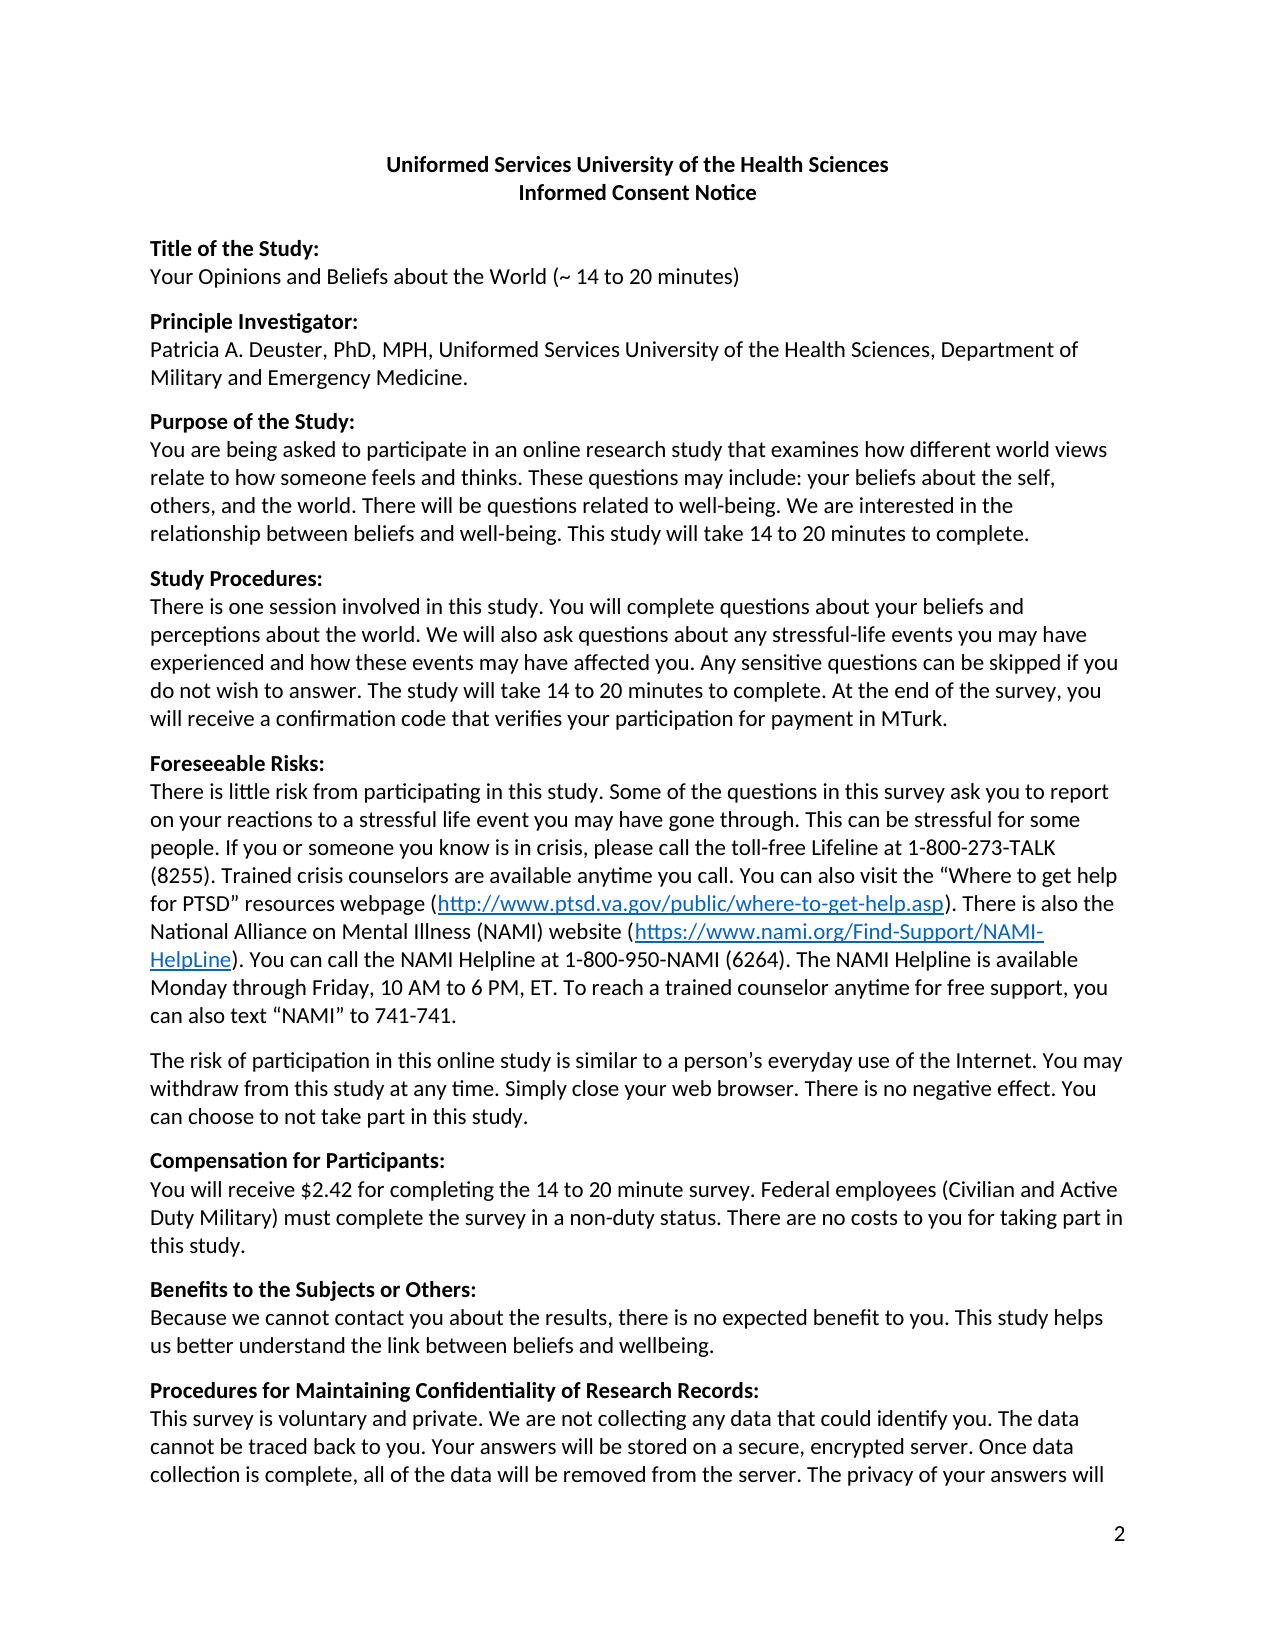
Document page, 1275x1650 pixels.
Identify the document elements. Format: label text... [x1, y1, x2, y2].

text Compensation for Participants: [150, 1147, 1125, 1175]
text The risk of participation in this online study is similar to a person’s everyday use of the Internet. You may withdraw from this study at any time. Simply close your web browser. There is no negative effect. You can choose to not take part in this study. [150, 1046, 1125, 1130]
text Uniformed Services University of the Health Sciences [150, 150, 1125, 178]
text Principle Investigator: [150, 307, 1125, 335]
text Title of the Study: [150, 234, 1125, 262]
text Foreseeable Risks: [150, 749, 1125, 777]
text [150, 1404, 1125, 1488]
text Benefits to the Subjects or Others: [150, 1275, 1125, 1303]
text Procedures for Maintaining Confidentiality of Research Records: [150, 1376, 1125, 1404]
text Study Procedures: [150, 564, 1125, 592]
text Informed Consent Notice [150, 178, 1125, 206]
text Your Opinions and Beliefs about the World (~ 14 to 20 minutes) [150, 262, 1125, 290]
text You are being asked to participate in an online research study that examines how different world views relate to how someone feels and thinks. These questions may include: your beliefs about the self, others, and the world. There will be questions related to well-being. We are interested in the relationship between beliefs and well-being. This study will take 14 to 20 minutes to complete. [150, 436, 1125, 548]
text There is little risk from participating in this study. Some of the questions in this survey ask you to report on your reactions to a stressful life event you may have gone through. This can be stressful for some people. If you or someone you know is in crisis, please call the toll-free Lifeline at 1-800-273-TALK (8255). Trained crisis counselors are available anytime you call. You can also visit the “Where to get help for PTSD” resources webpage (http://www.ptsd.va.gov/public/where-to-get-help.asp). There is also the National Alliance on Mental Illness (NAMI) website (https://www.nami.org/Find-Support/NAMI-HelpLine). You can call the NAMI Helpline at 1-800-950-NAMI (6264). The NAMI Helpline is available Monday through Friday, 10 AM to 6 PM, ET. To reach a trained counselor anytime for free support, you can also text “NAMI” to 741-741. [150, 777, 1125, 1029]
text There is one session involved in this study. You will complete questions about your beliefs and perceptions about the world. We will also ask questions about any stressful-life events you may have experienced and how these events may have affected you. Any sensitive questions can be skipped if you do not wish to answer. The study will take 14 to 20 minutes to complete. At the end of the survey, you will receive a confirmation code that verifies your participation for payment in MTurk. [150, 592, 1125, 732]
text You will receive $2.42 for completing the 14 to 20 minute survey. Federal employees (Civilian and Active Duty Military) must complete the survey in a non-duty status. There are no costs to you for taking part in this study. [150, 1175, 1125, 1259]
text Purpose of the Study: [150, 407, 1125, 436]
text Because we cannot contact you about the results, there is no expected benefit to you. This study helps us better understand the link between beliefs and wellbeing. [150, 1303, 1125, 1359]
text Patricia A. Deuster, PhD, MPH, Uniformed Services University of the Health Sciences, Department of Military and Emergency Medicine. [150, 335, 1125, 391]
